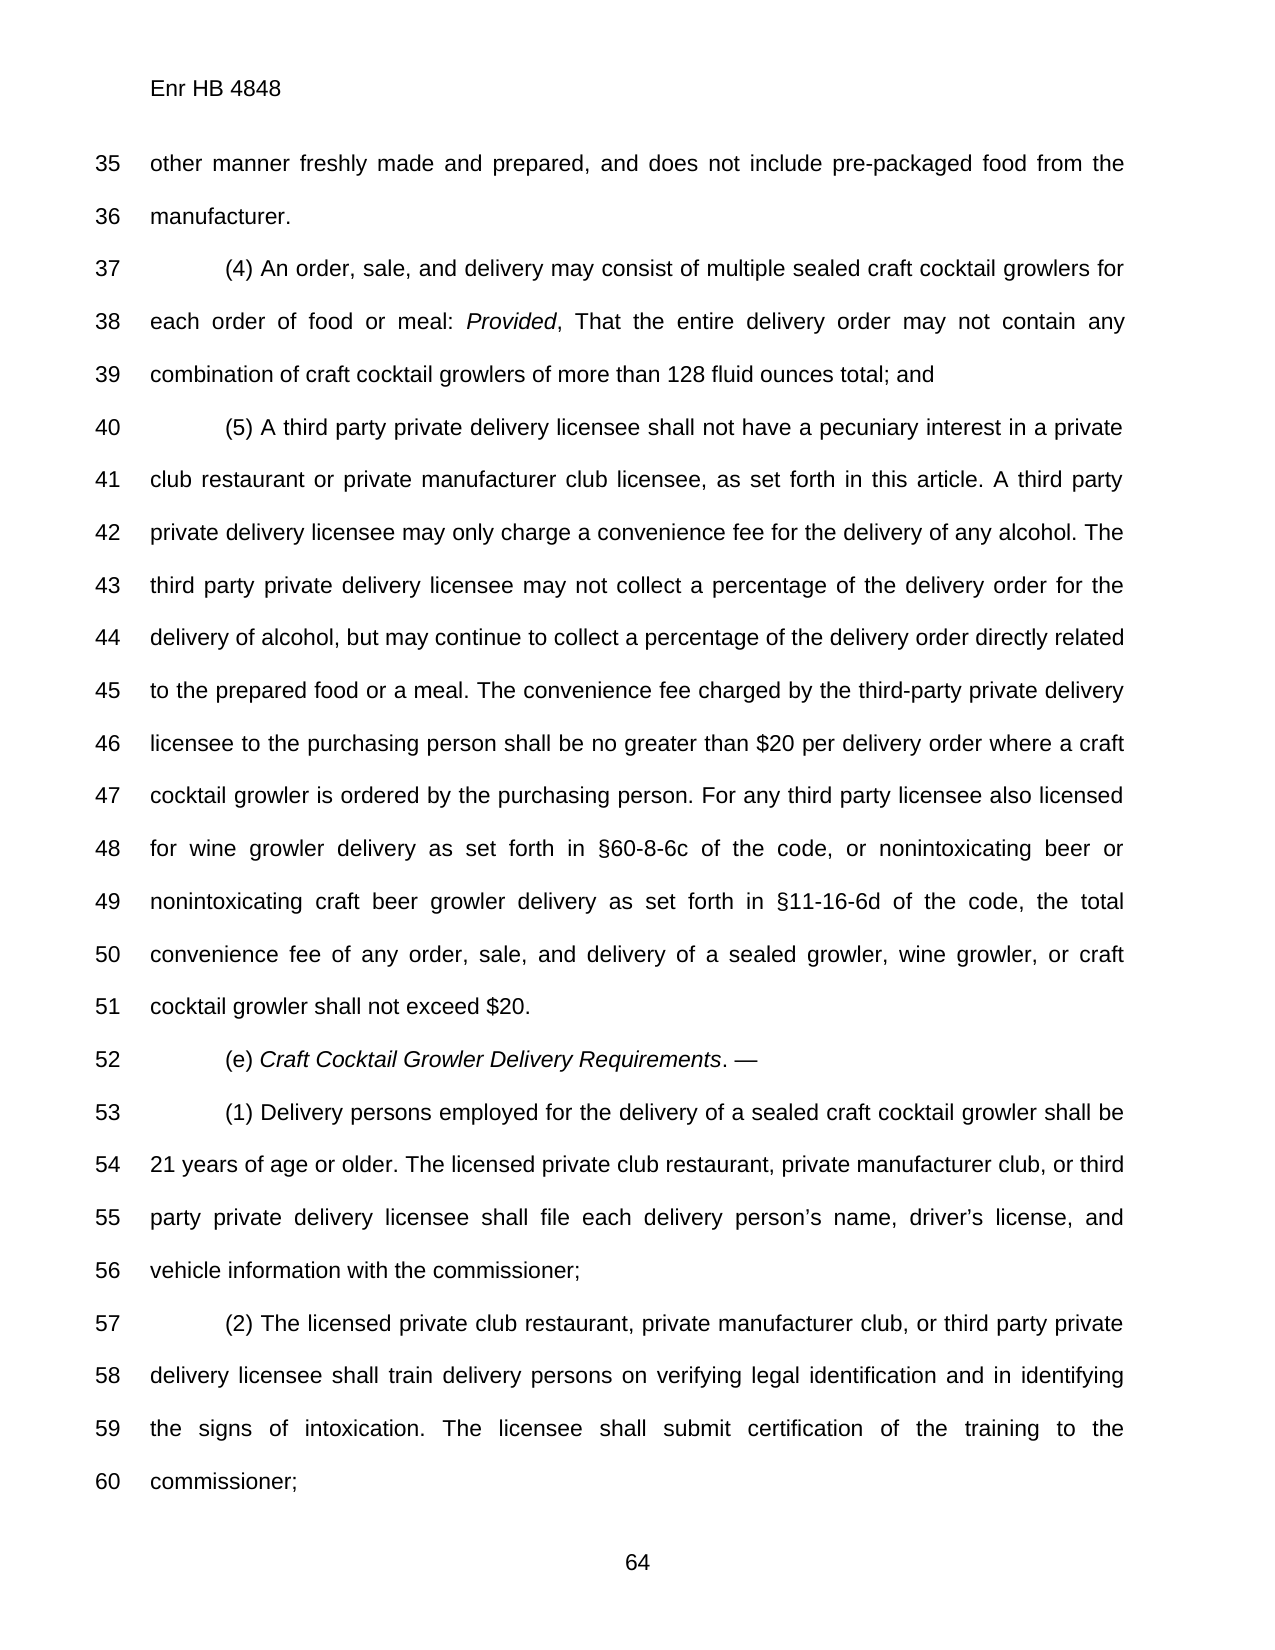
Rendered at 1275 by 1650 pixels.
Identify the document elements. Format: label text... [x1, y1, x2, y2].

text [150, 150, 1125, 229]
text (1) Delivery persons employed for the delivery of a sealed craft cocktail growler shall be 21 years of age or older. The licensed private club restaurant, private manufacturer club, or third party private delivery licensee shall file each delivery person’s name, driver’s license, and vehicle information with the commissioner; [150, 1099, 1125, 1283]
text (e) Craft Cocktail Growler Delivery Requirements. — [150, 1046, 1125, 1072]
text (2) The licensed private club restaurant, private manufacturer club, or third party private delivery licensee shall train delivery persons on verifying legal identification and in identifying the signs of intoxication. The licensee shall submit certification of the training to the commissioner; [150, 1309, 1125, 1494]
text (5) A third party private delivery licensee shall not have a pecuniary interest in a private club restaurant or private manufacturer club licensee, as set forth in this article. A third party private delivery licensee may only charge a convenience fee for the delivery of any alcohol. The third party private delivery licensee may not collect a percentage of the delivery order for the delivery of alcohol, but may continue to collect a percentage of the delivery order directly related to the prepared food or a meal. The convenience fee charged by the third-party private delivery licensee to the purchasing person shall be no greater than $20 per delivery order where a craft cocktail growler is ordered by the purchasing person. For any third party licensee also licensed for wine growler delivery as set forth in §60-8-6c of the code, or nonintoxicating beer or nonintoxicating craft beer growler delivery as set forth in §11-16-6d of the code, the total convenience fee of any order, sale, and delivery of a sealed growler, wine growler, or craft cocktail growler shall not exceed $20. [150, 413, 1125, 1020]
text (4) An order, sale, and delivery may consist of multiple sealed craft cocktail growlers for each order of food or meal: Provided, That the entire delivery order may not contain any combination of craft cocktail growlers of more than 128 fluid ounces total; and [150, 255, 1125, 387]
